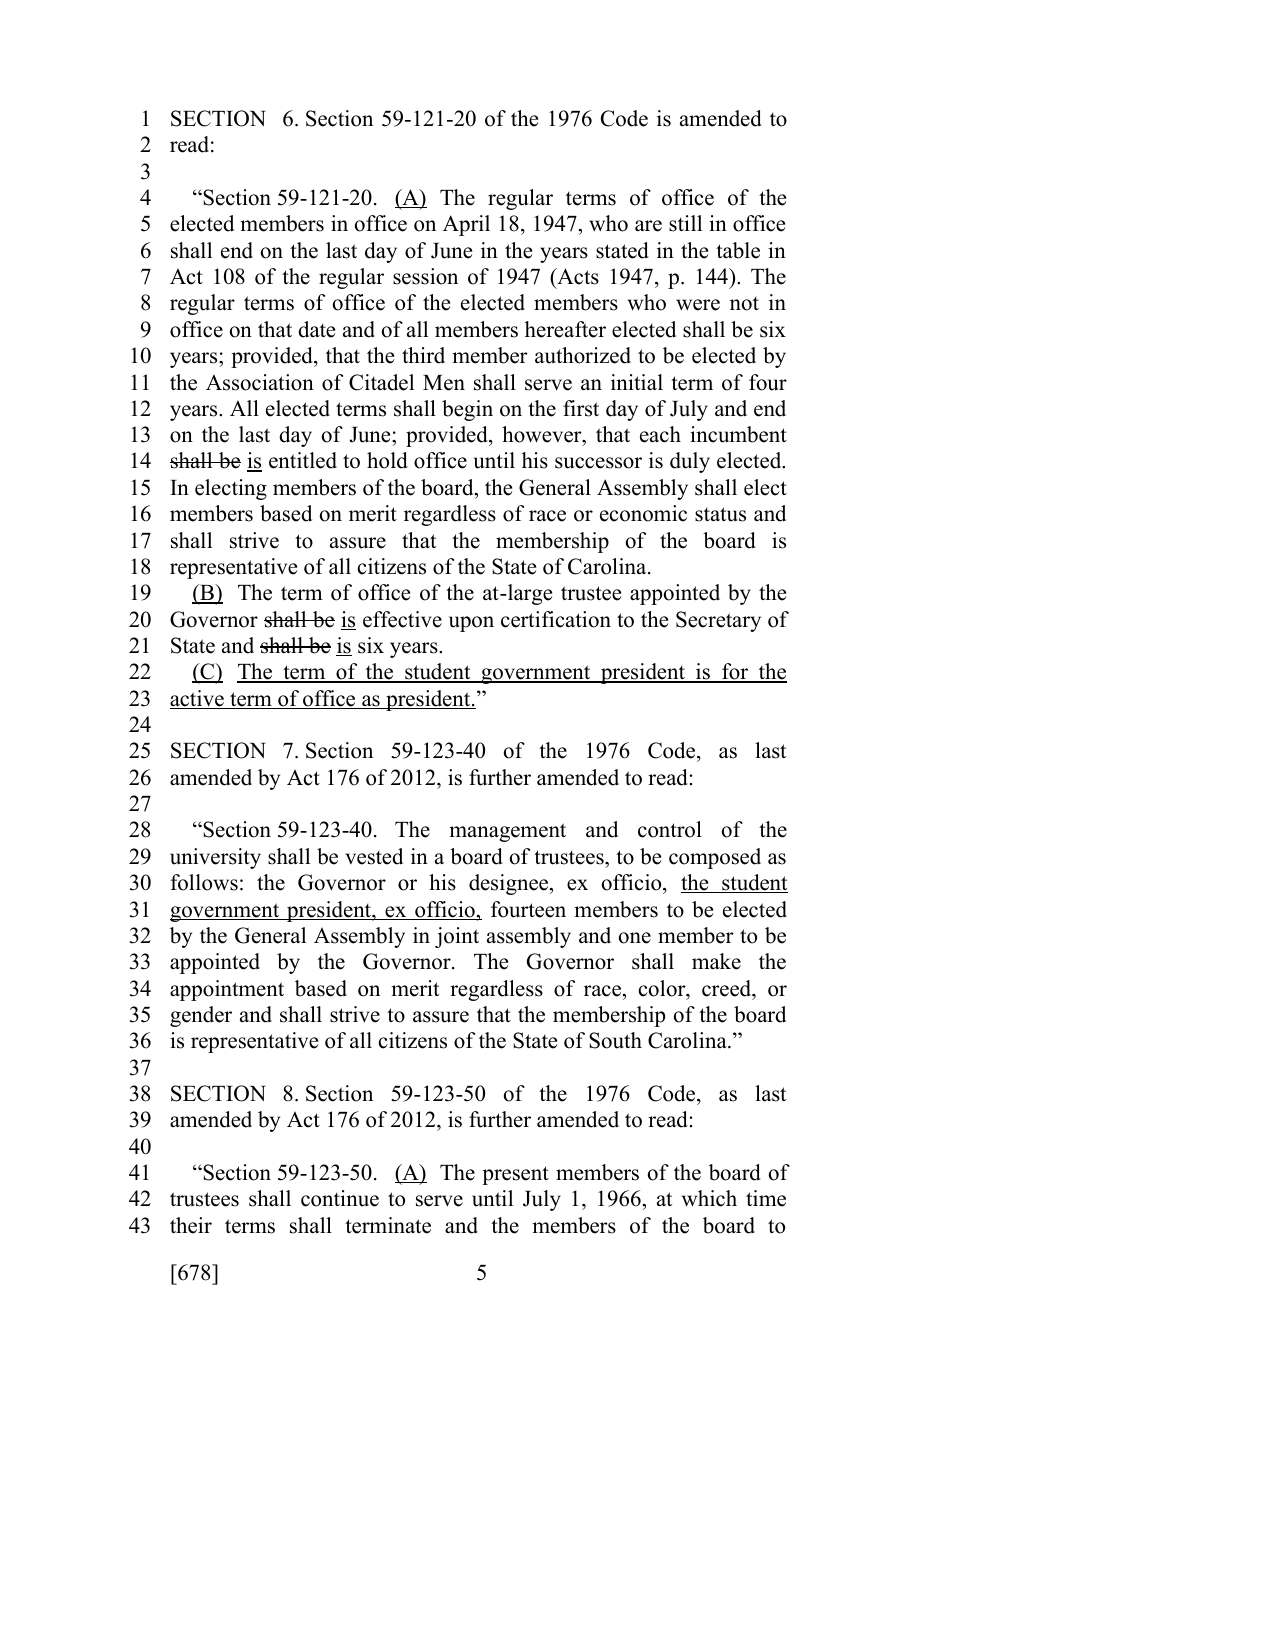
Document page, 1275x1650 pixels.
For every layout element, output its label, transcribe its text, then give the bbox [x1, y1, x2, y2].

text (C) The term of the student government president is for the active term of office as president.” [169, 658, 787, 711]
text SECTION 7. Section 59-123-40 of the 1976 Code, as last amended by Act 176 of 2012, is further amended to read: [169, 737, 787, 790]
text “Section 59-121-20. (A) The regular terms of office of the elected members in office on April 18, 1947, who are still in office shall end on the last day of June in the years stated in the table in Act 108 of the regular session of 1947 (Acts 1947, p. 144). The regular terms of office of the elected members who were not in office on that date and of all members hereafter elected shall be six years; provided, that the third member authorized to be elected by the Association of Citadel Men shall serve an initial term of four years. All elected terms shall begin on the first day of July and end on the last day of June; provided, however, that each incumbent shall be is entitled to hold office until his successor is duly elected. In electing members of the board, the General Assembly shall elect members based on merit regardless of race or economic status and shall strive to assure that the membership of the board is representative of all citizens of the State of Carolina. [169, 184, 787, 579]
text “Section 59-123-40. The management and control of the university shall be vested in a board of trustees, to be composed as follows: the Governor or his designee, ex officio, the student government president, ex officio, fourteen members to be elected by the General Assembly in joint assembly and one member to be appointed by the Governor. The Governor shall make the appointment based on merit regardless of race, color, creed, or gender and shall strive to assure that the membership of the board is representative of all citizens of the State of South Carolina.” [169, 817, 787, 1054]
text SECTION 6. Section 59-121-20 of the 1976 Code is amended to read: [169, 105, 787, 158]
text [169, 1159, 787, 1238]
text SECTION 8. Section 59-123-50 of the 1976 Code, as last amended by Act 176 of 2012, is further amended to read: [169, 1080, 787, 1133]
text (B) The term of office of the at-large trustee appointed by the Governor shall be is effective upon certification to the Secretary of State and shall be is six years. [169, 579, 787, 658]
